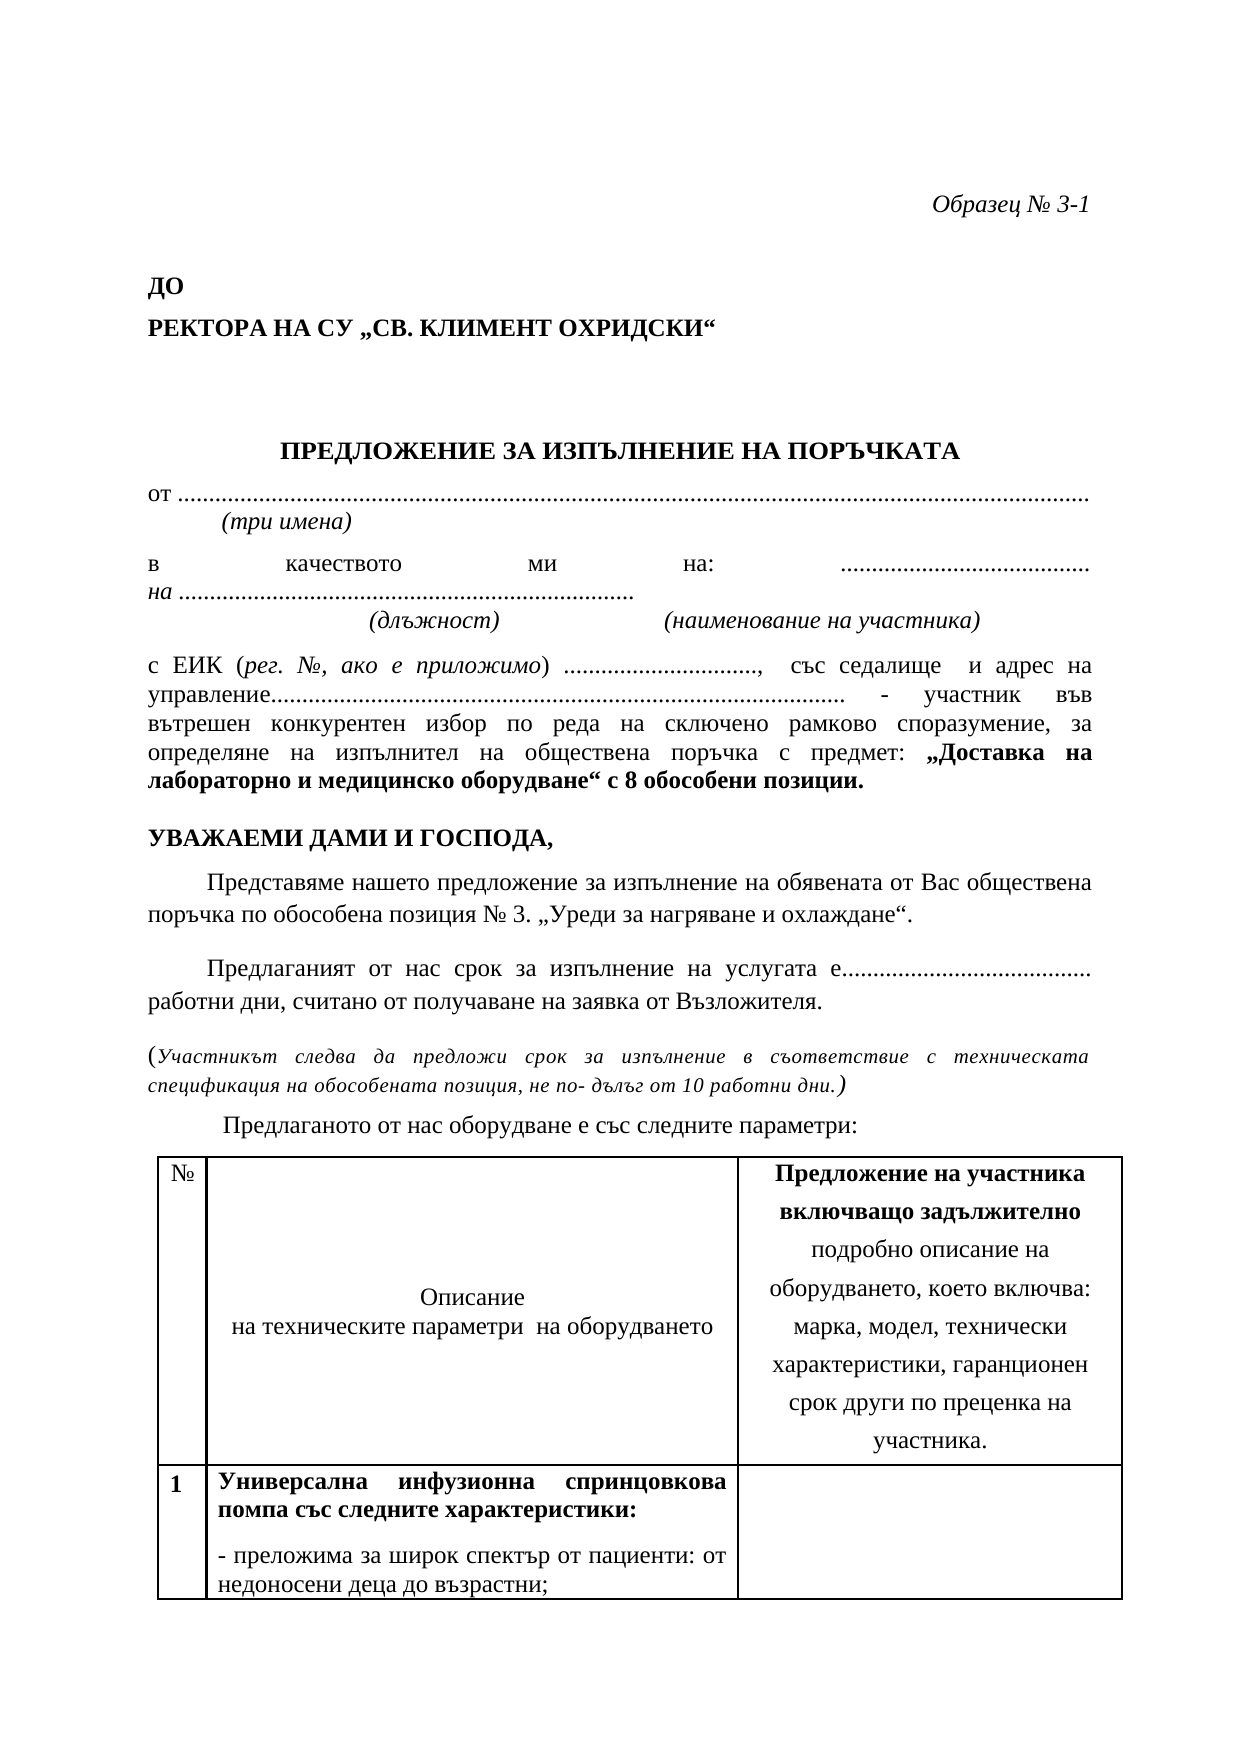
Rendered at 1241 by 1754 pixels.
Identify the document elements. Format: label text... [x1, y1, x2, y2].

text Представяме нашето предложение за изпълнение на обявената от Вас обществена поръчка по обособена позиция № 3. „Уреди за нагряване и охлаждане“. [148, 867, 1093, 928]
text (Участникът следва да предложи срок за изпълнение в съответствие с техническата спецификация на обособената позиция, не по- дълъг от 10 работни дни.) [148, 1040, 1093, 1098]
table_cell [739, 1466, 1121, 1597]
text в качеството ми на: ........................................ на ......................................................................... [148, 548, 1093, 605]
text Образец № 3-1 [664, 189, 1093, 218]
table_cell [208, 1466, 737, 1597]
text (длъжност) (наименование на участника) [295, 605, 1093, 634]
text от .................................................................................................................................................. [148, 478, 1093, 506]
table_cell 1 [159, 1466, 205, 1597]
text ПРЕДЛОЖЕНИЕ ЗА ИЗПЪЛНЕНИЕ НА ПОРЪЧКАТА [148, 436, 1093, 465]
table_header Описание на техническите параметри на оборудването [208, 1158, 737, 1464]
text ДО [148, 271, 1093, 300]
table_header № [159, 1158, 205, 1464]
text (три имена) [148, 506, 1093, 535]
text Предлаганото от нас оборудване е със следните параметри: [148, 1110, 1093, 1139]
table_header Предложение на участника включващо задължително подробно описание на оборудването, което включва: марка, модел, технически характеристики, гаранционен срок други по преценка на участника. [739, 1158, 1121, 1464]
text УВАЖАЕМИ ДАМИ И ГОСПОДА, [148, 823, 1093, 852]
text Предлаганият от нас срок за изпълнение на услугата е........................................ работни дни, считано от получаване на заявка от Възложителя. [148, 953, 1093, 1015]
text с ЕИК (рег. №, ако е приложимо) ..............................., със седалище и адрес на управление............................................................................................ - участник във вътрешен конкурентен избор по реда на сключено рамково споразумение, за определяне на изпълнител на обществена поръчка с предмет: „Доставка на лабораторно и медицинско оборудване“ с 8 обособени позиции. [148, 651, 1093, 794]
text РЕКТОРА НА СУ „СВ. КЛИМЕНТ ОХРИДСКИ“ [148, 313, 1093, 341]
